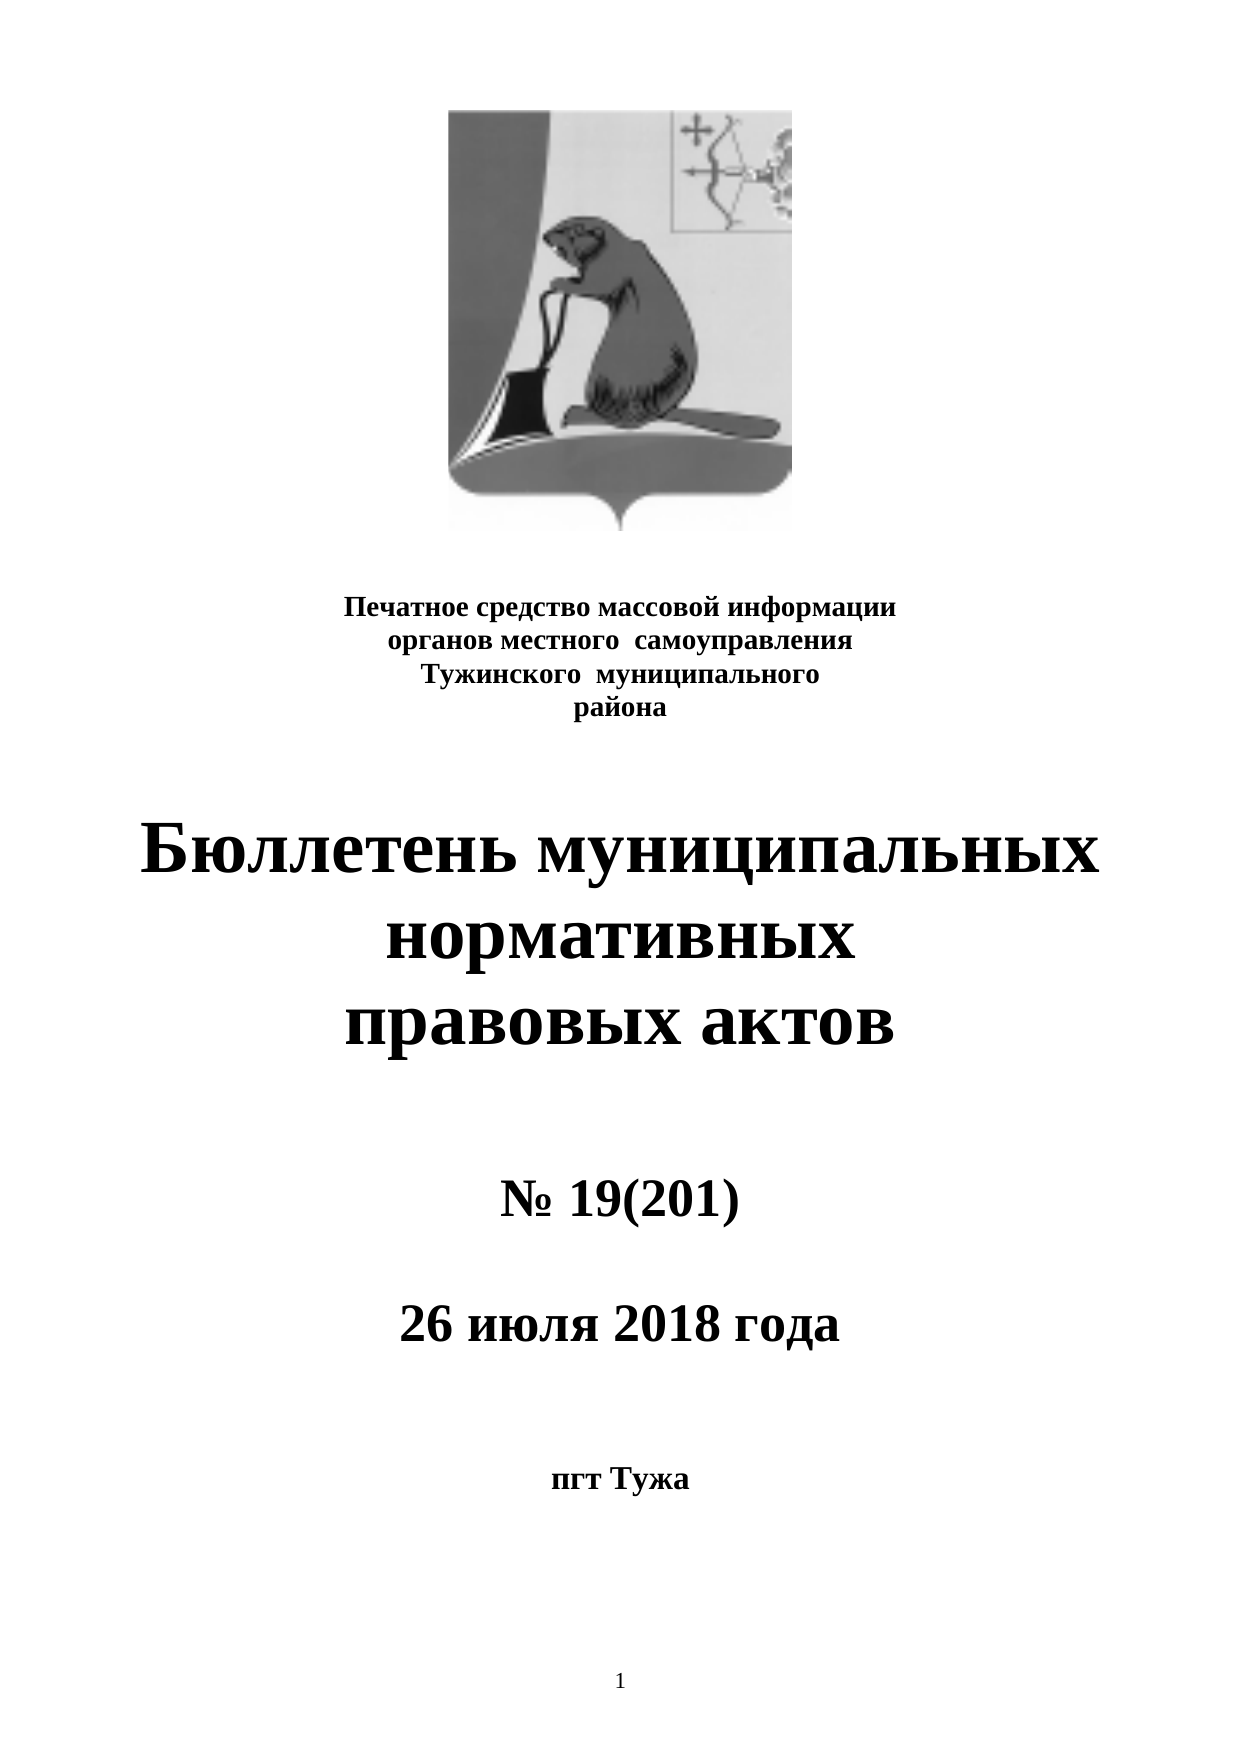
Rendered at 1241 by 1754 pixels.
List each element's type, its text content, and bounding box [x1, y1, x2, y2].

text района [59, 689, 1181, 723]
text правовых актов [59, 974, 1181, 1061]
text № 19(201) [59, 1166, 1181, 1228]
text Тужинского муниципального [59, 656, 1181, 689]
text органов местного самоуправления [59, 622, 1181, 656]
text Печатное средство массовой информации [59, 589, 1181, 622]
text 26 июля 2018 года [59, 1291, 1181, 1353]
text пгт Тужа [59, 1458, 1181, 1497]
text Бюллетень муниципальных нормативных [59, 802, 1181, 974]
